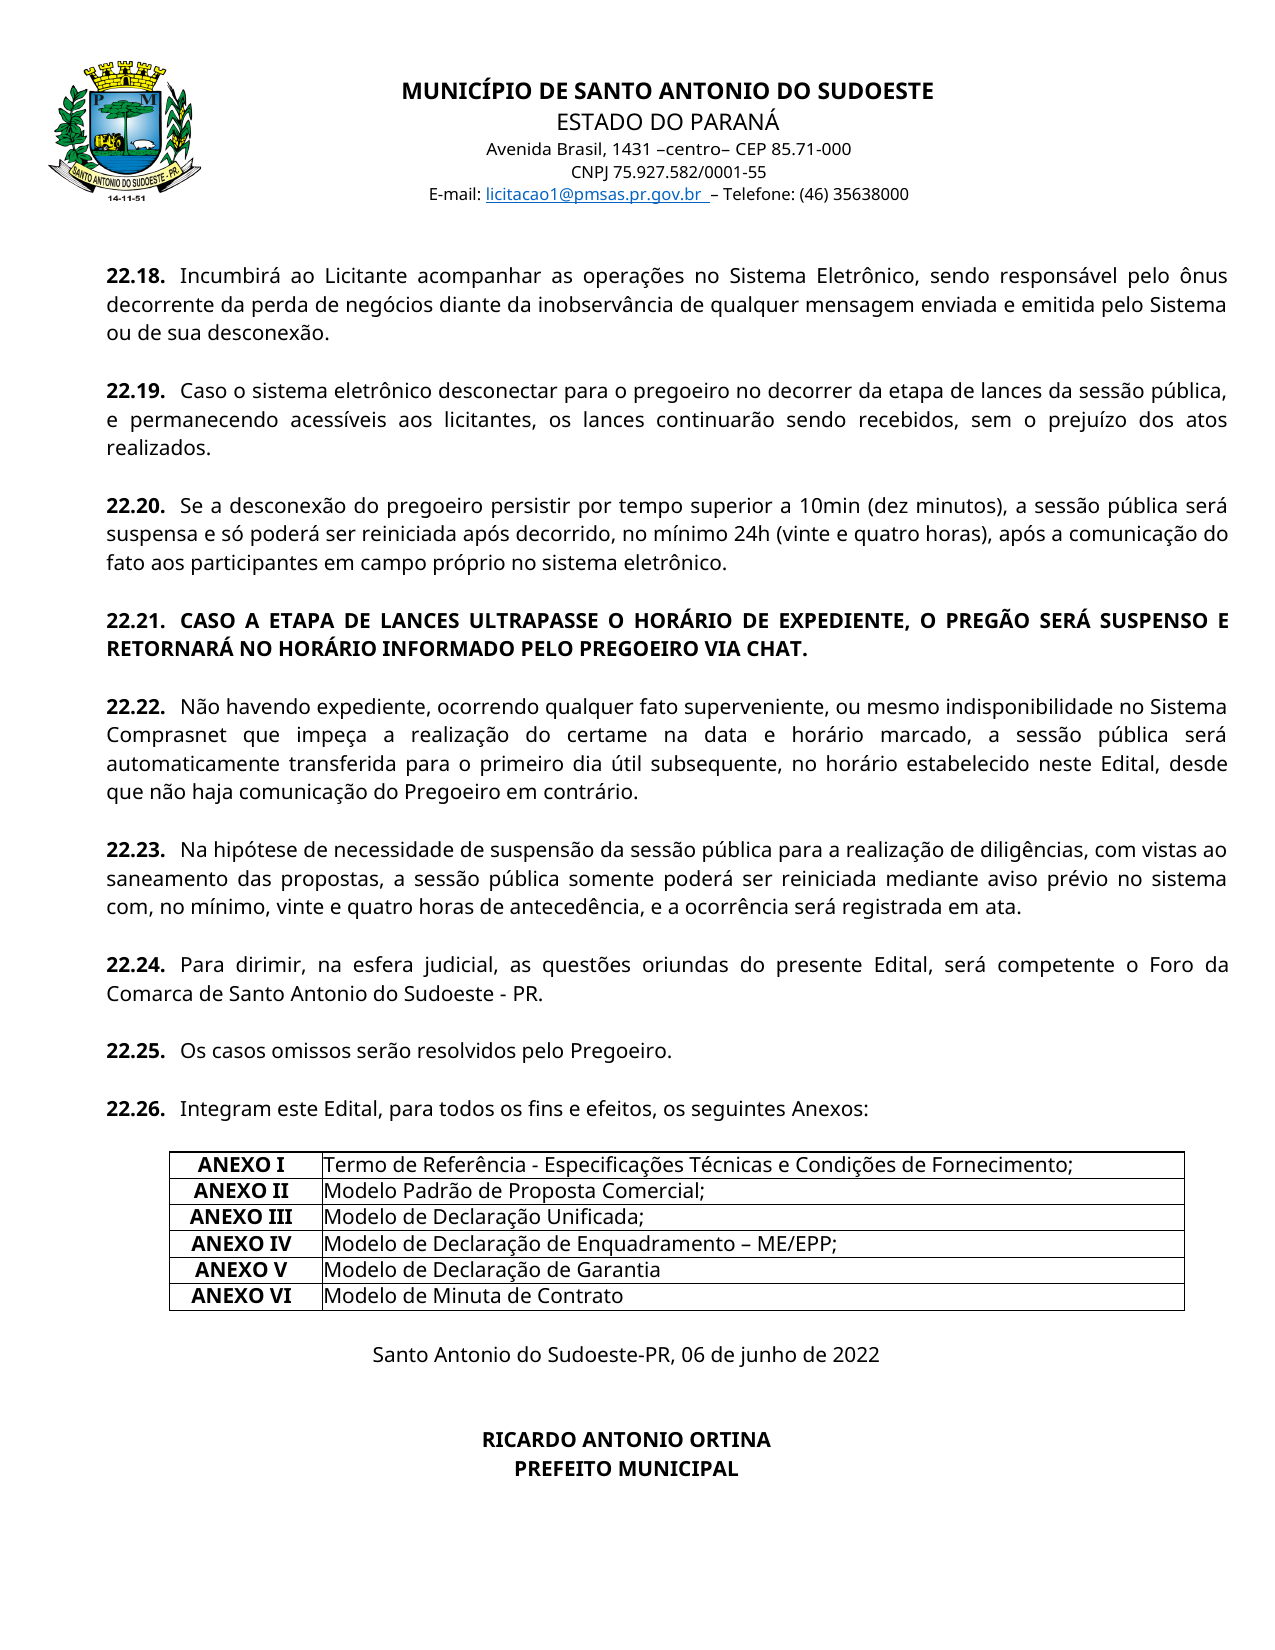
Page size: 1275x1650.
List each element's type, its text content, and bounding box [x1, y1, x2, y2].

table_cell ANEXO II [170, 1179, 322, 1204]
table_cell Modelo de Declaração de Enquadramento – ME/EPP; [323, 1231, 1184, 1257]
table_cell Modelo de Declaração Unificada; [323, 1205, 1184, 1230]
list CASO A ETAPA DE LANCES ULTRAPASSE O HORÁRIO DE EXPEDIENTE, O PREGÃO SERÁ SUSPENSO E RETORNARÁ NO HORÁRIO INFORMADO PELO PREGOEIRO VIA CHAT. [106, 606, 1229, 663]
list Integram este Edital, para todos os fins e efeitos, os seguintes Anexos: [106, 1094, 1229, 1123]
picture [48, 61, 202, 201]
table_header Termo de Referência - Especificações Técnicas e Condições de Fornecimento; [323, 1153, 1184, 1178]
list Os casos omissos serão resolvidos pelo Pregoeiro. [106, 1037, 1229, 1065]
table_header ANEXO I [170, 1153, 322, 1178]
table_cell Modelo de Minuta de Contrato [323, 1284, 1184, 1309]
list Na hipótese de necessidade de suspensão da sessão pública para a realização de diligências, com vistas ao saneamento das propostas, a sessão pública somente poderá ser reiniciada mediante aviso prévio no sistema com, no mínimo, vinte e quatro horas de antecedência, e a ocorrência será registrada em ata. [106, 835, 1229, 921]
text Santo Antonio do Sudoeste-PR, 06 de junho de 2022 [106, 1340, 1147, 1368]
list Não havendo expediente, ocorrendo qualquer fato superveniente, ou mesmo indisponibilidade no Sistema Comprasnet que impeça a realização do certame na data e horário marcado, a sessão pública será automaticamente transferida para o primeiro dia útil subsequente, no horário estabelecido neste Edital, desde que não haja comunicação do Pregoeiro em contrário. [106, 692, 1229, 806]
table_cell ANEXO III [170, 1205, 322, 1230]
table_cell ANEXO VI [170, 1284, 322, 1309]
table_cell ANEXO IV [170, 1231, 322, 1257]
table_cell ANEXO V [170, 1258, 322, 1283]
list Incumbirá ao Licitante acompanhar as operações no Sistema Eletrônico, sendo responsável pelo ônus decorrente da perda de negócios diante da inobservância de qualquer mensagem enviada e emitida pelo Sistema ou de sua desconexão. [106, 261, 1229, 347]
text RICARDO ANTONIO ORTINA [106, 1425, 1147, 1454]
list Caso o sistema eletrônico desconectar para o pregoeiro no decorrer da etapa de lances da sessão pública, e permanecendo acessíveis aos licitantes, os lances continuarão sendo recebidos, sem o prejuízo dos atos realizados. [106, 376, 1229, 462]
table_cell Modelo de Declaração de Garantia [323, 1258, 1184, 1283]
table_cell Modelo Padrão de Proposta Comercial; [323, 1179, 1184, 1204]
list Se a desconexão do pregoeiro persistir por tempo superior a 10min (dez minutos), a sessão pública será suspensa e só poderá ser reiniciada após decorrido, no mínimo 24h (vinte e quatro horas), após a comunicação do fato aos participantes em campo próprio no sistema eletrônico. [106, 491, 1229, 576]
list Para dirimir, na esfera judicial, as questões oriundas do presente Edital, será competente o Foro da Comarca de Santo Antonio do Sudoeste - PR. [106, 950, 1229, 1007]
text PREFEITO MUNICIPAL [106, 1454, 1147, 1482]
